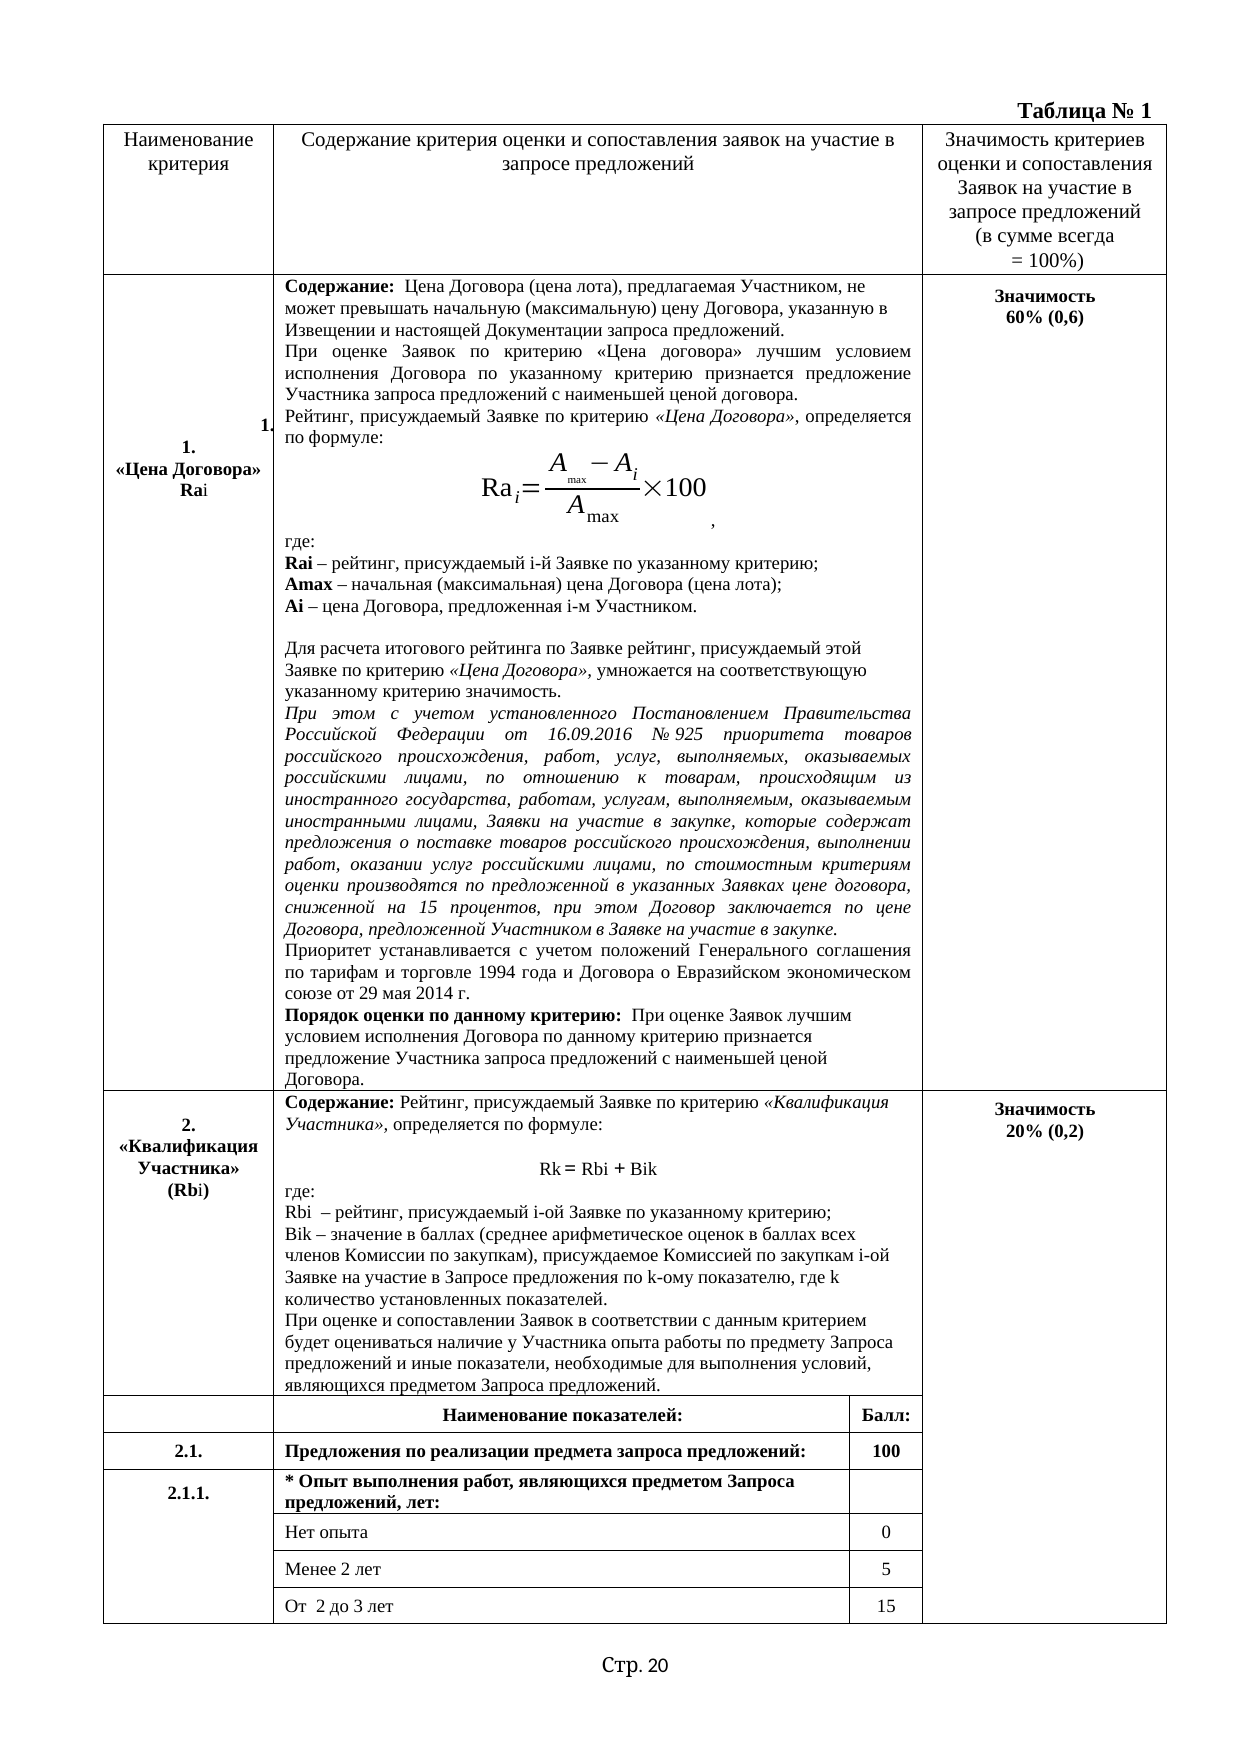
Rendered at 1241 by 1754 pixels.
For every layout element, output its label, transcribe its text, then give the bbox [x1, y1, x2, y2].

table_cell Наименование показателей: [274, 1396, 849, 1432]
table_header Наименование критерия [104, 125, 273, 274]
table_cell 15 [850, 1588, 922, 1623]
table_cell 0 [850, 1514, 922, 1550]
table_cell Предложения по реализации предмета запроса предложений: [274, 1433, 849, 1469]
table_cell * Опыт выполнения работ, являющихся предметом Запроса предложений, лет: [274, 1470, 849, 1513]
table_header Значимость критериев оценки и сопоставления Заявок на участие в запросе предложений (в сумме всегда = 100%) [923, 125, 1166, 274]
table_cell Балл: [850, 1396, 922, 1432]
table_cell [850, 1470, 922, 1513]
table_cell 2. «Квалификация Участника» (Rbi) [104, 1091, 273, 1395]
table_cell Цена договора 1. «Цена Договора» Rai [104, 275, 273, 1090]
table_cell От 2 до 3 лет [274, 1588, 849, 1623]
table_cell Значимость 20% (0,2) [923, 1091, 1166, 1623]
table_cell 5 [850, 1551, 922, 1587]
table_cell [104, 1396, 273, 1432]
table_cell Содержание: Рейтинг, присуждаемый Заявке по критерию «Квалификация Участника», определяется по формуле: Rk = Rbi + Bik где: Rbi – рейтинг, присуждаемый i-ой Заявке по указанному критерию; Bik – значение в баллах (среднее арифметическое оценок в баллах всех членов Комиссии по закупкам), присуждаемое Комиссией по закупкам i-ой Заявке на участие в Запросе предложения по k-ому показателю, где k количество установленных показателей. При оценке и сопоставлении Заявок в соответствии с данным критерием будет оцениваться наличие у Участника опыта работы по предмету Запроса предложений и иные показатели, необходимые для выполнения условий, являющихся предметом Запроса предложений. [274, 1091, 922, 1395]
table_header Содержание критерия оценки и сопоставления заявок на участие в запросе предложений [274, 125, 922, 274]
table_cell Менее 2 лет [274, 1551, 849, 1587]
table_cell 2.1.1. [104, 1470, 273, 1623]
text Таблица № 1 [118, 97, 1152, 123]
table_cell Нет опыта [274, 1514, 849, 1550]
table_cell Содержание: Цена Договора (цена лота), предлагаемая Участником, не может превышать начальную (максимальную) цену Договора, указанную в Извещении и настоящей Документации запроса предложений. При оценке Заявок по критерию «Цена договора» лучшим условием исполнения Договора по указанному критерию признается предложение Участника запроса предложений с наименьшей ценой договора. Рейтинг, присуждаемый Заявке по критерию «Цена Договора», определяется по формуле: , где: Rai – рейтинг, присуждаемый i-й Заявке по указанному критерию; Amax – начальная (максимальная) цена Договора (цена лота); Ai – цена Договора, предложенная i-м Участником. Для расчета итогового рейтинга по Заявке рейтинг, присуждаемый этой Заявке по критерию «Цена Договора», умножается на соответствующую указанному критерию значимость. При этом с учетом установленного Постановлением Правительства Российской Федерации от 16.09.2016 № 925 приоритета товаров российского происхождения, работ, услуг, выполняемых, оказываемых российскими лицами, по отношению к товарам, происходящим из иностранного государства, работам, услугам, выполняемым, оказываемым иностранными лицами, Заявки на участие в закупке, которые содержат предложения о поставке товаров российского происхождения, выполнении работ, оказании услуг российскими лицами, по стоимостным критериям оценки производятся по предложенной в указанных Заявках цене договора, сниженной на 15 процентов, при этом Договор заключается по цене Договора, предложенной Участником в Заявке на участие в закупке. Приоритет устанавливается с учетом положений Генерального соглашения по тарифам и торговле 1994 года и Договора о Евразийском экономическом союзе от 29 мая 2014 г. Порядок оценки по данному критерию: При оценке Заявок лучшим условием исполнения Договора по данному критерию признается предложение Участника запроса предложений с наименьшей ценой Договора. [274, 275, 922, 1090]
table_cell 100 [850, 1433, 922, 1469]
table_cell Значимость 60% (0,6) [923, 275, 1166, 1090]
table_cell 2.1. [104, 1433, 273, 1469]
